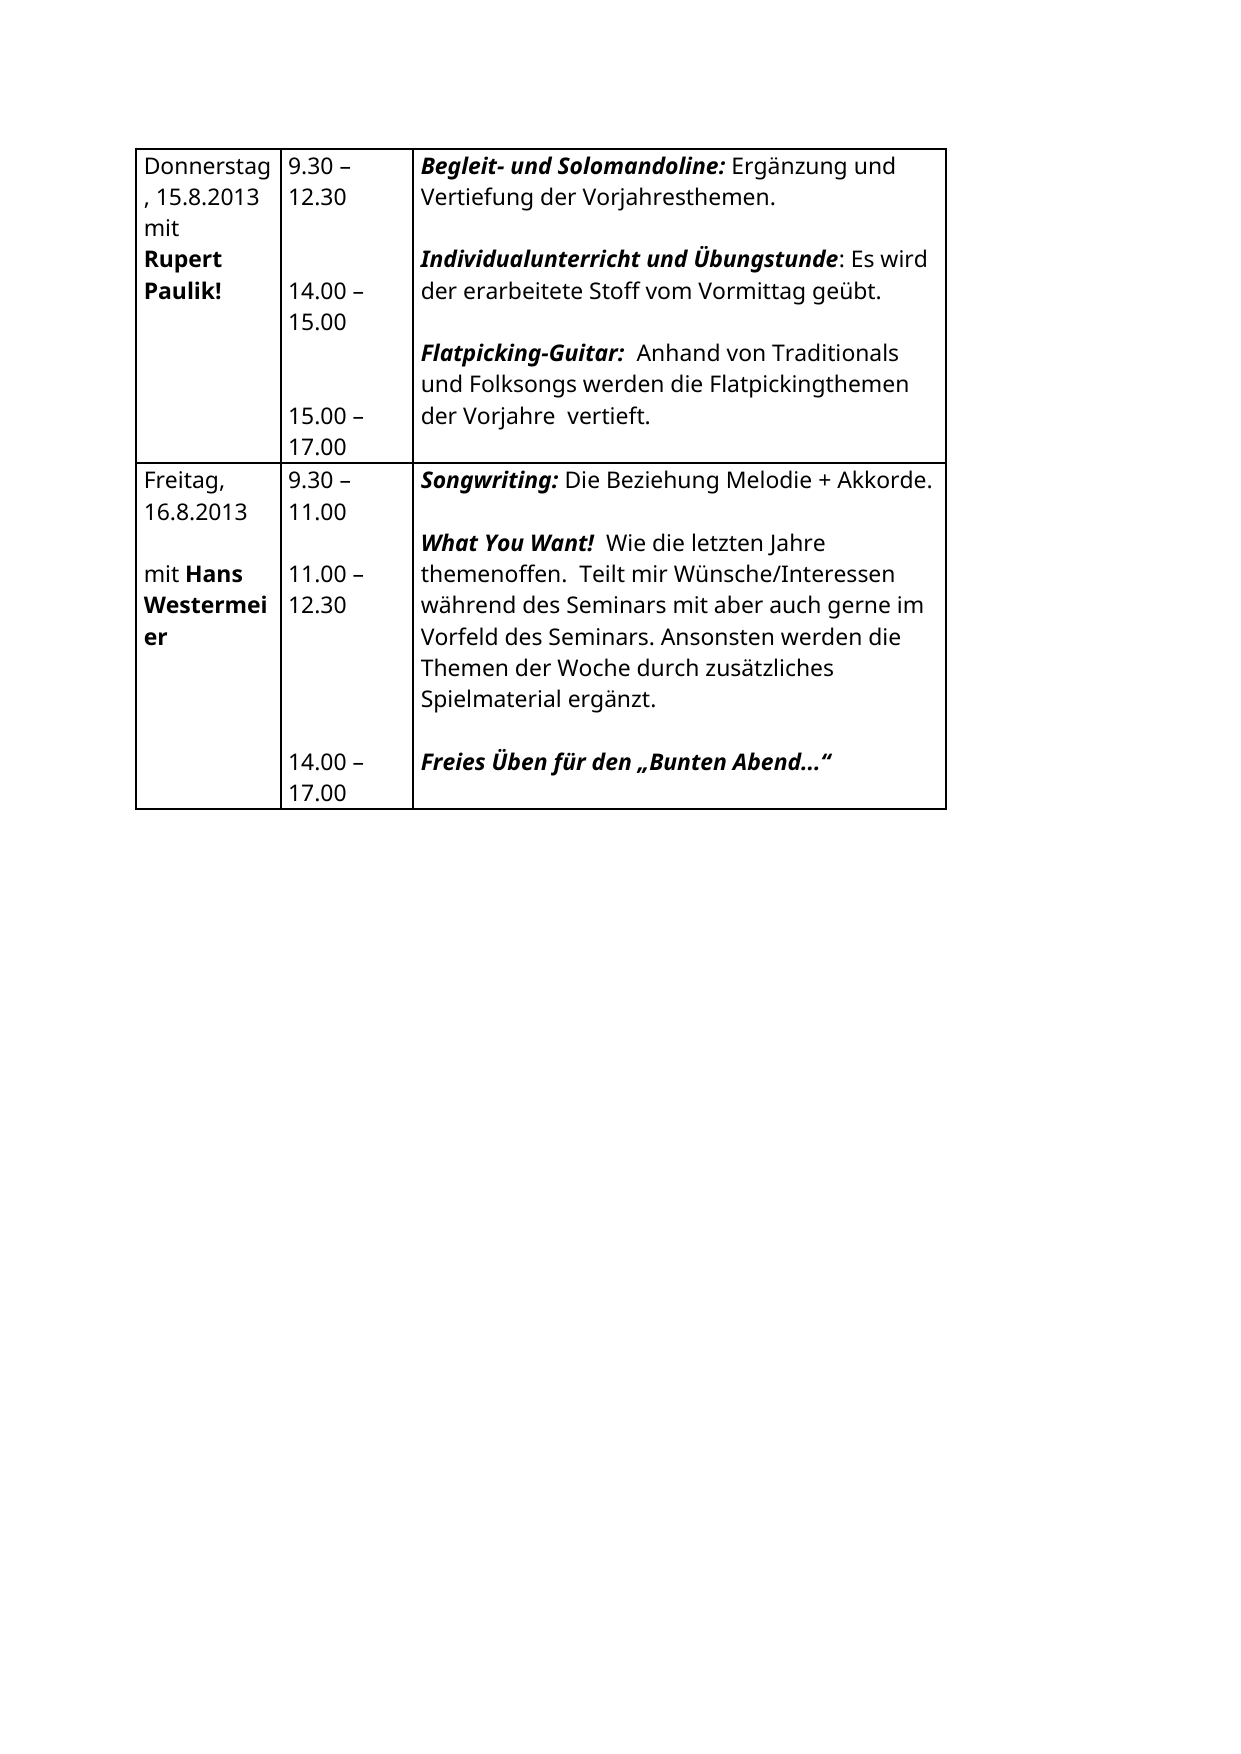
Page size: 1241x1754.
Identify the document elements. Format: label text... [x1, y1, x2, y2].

table_cell Donnerstag, 15.8.2013 mit Rupert Paulik! [137, 150, 280, 462]
table_cell Begleit- und Solomandoline: Ergänzung und Vertiefung der Vorjahresthemen. Individualunterricht und Übungstunde: Es wird der erarbeitete Stoff vom Vormittag geübt. Flatpicking-Guitar: Anhand von Traditionals und Folksongs werden die Flatpickingthemen der Vorjahre vertieft. [414, 150, 945, 462]
table_cell Freitag, 16.8.2013 mit Hans Westermeier [137, 464, 280, 808]
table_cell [282, 150, 412, 462]
table_cell Songwriting: Die Beziehung Melodie + Akkorde. What You Want! Wie die letzten Jahre themenoffen. Teilt mir Wünsche/Interessen während des Seminars mit aber auch gerne im Vorfeld des Seminars. Ansonsten werden die Themen der Woche durch zusätzliches Spielmaterial ergänzt. Freies Üben für den „Bunten Abend...“ [414, 464, 945, 808]
table_cell 9.30 – 11.00 11.00 – 12.30 14.00 – 17.00 [282, 464, 412, 808]
